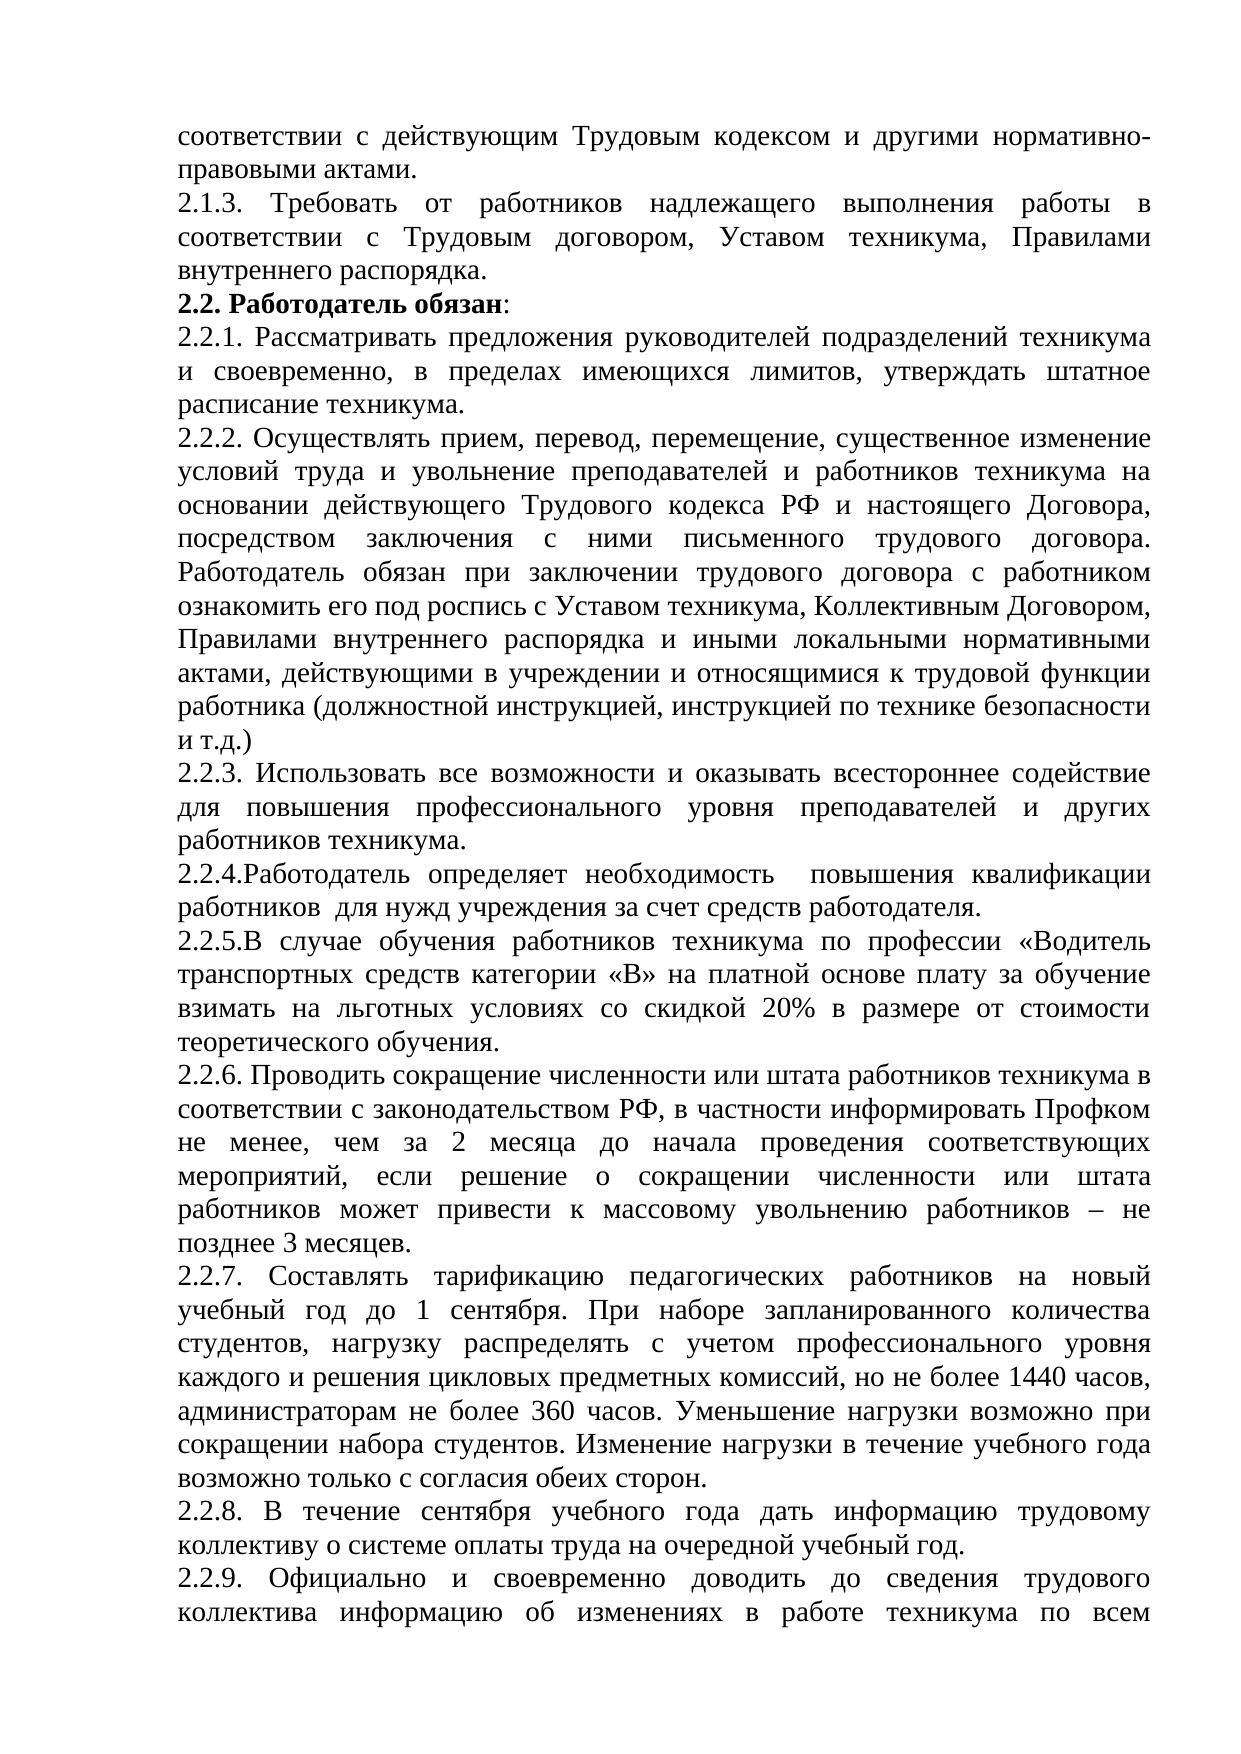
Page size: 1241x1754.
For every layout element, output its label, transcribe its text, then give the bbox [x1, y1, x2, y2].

table_cell 2.1.3. Требовать от работников надлежащего выполнения работы в соответствии с Трудовым договором, Уставом техникума, Правилами внутреннего распорядка. [177, 185, 1152, 286]
table_cell 2.2.7. Составлять тарификацию педагогических работников на новый учебный год до 1 сентября. При наборе запланированного количества студентов, нагрузку распределять с учетом профессионального уровня каждого и решения цикловых предметных комиссий, но не более 1440 часов, администраторам не более 360 часов. Уменьшение нагрузки возможно при сокращении набора студентов. Изменение нагрузки в течение учебного года возможно только с согласия обеих сторон. [177, 1259, 1152, 1493]
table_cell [177, 118, 1152, 185]
table_cell 2.2.3. Использовать все возможности и оказывать всестороннее содействие для повышения профессионального уровня преподавателей и других работников техникума. 2.2.4.Работодатель определяет необходимость повышения квалификации работников для нужд учреждения за счет средств работодателя. 2.2.5.В случае обучения работников техникума по профессии «Водитель транспортных средств категории «В» на платной основе плату за обучение взимать на льготных условиях со скидкой 20% в размере от стоимости теоретического обучения. [177, 755, 1152, 1057]
table_cell 2.2.1. Рассматривать предложения руководителей подразделений техникума и своевременно, в пределах имеющихся лимитов, утверждать штатное расписание техникума. [177, 319, 1152, 420]
table_cell 2.2.6. Проводить сокращение численности или штата работников техникума в соответствии с законодательством РФ, в частности информировать Профком не менее, чем за 2 месяца до начала проведения соответствующих мероприятий, если решение о сокращении численности или штата работников может привести к массовому увольнению работников – не позднее 3 месяцев. [177, 1057, 1152, 1258]
table_cell 2.2.8. В течение сентября учебного года дать информацию трудовому коллективу о системе оплаты труда на очередной учебный год. [177, 1493, 1152, 1560]
table_cell 2.2.2. Осуществлять прием, перевод, перемещение, существенное изменение условий труда и увольнение преподавателей и работников техникума на основании действующего Трудового кодекса РФ и настоящего Договора, посредством заключения с ними письменного трудового договора. Работодатель обязан при заключении трудового договора с работником ознакомить его под роспись с Уставом техникума, Коллективным Договором, Правилами внутреннего распорядка и иными локальными нормативными актами, действующими в учреждении и относящимися к трудовой функции работника (должностной инструкцией, инструкцией по технике безопасности и т.д.) [177, 420, 1152, 755]
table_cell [177, 1560, 1152, 1627]
table_cell 2.2. Работодатель обязан: [177, 286, 1152, 319]
